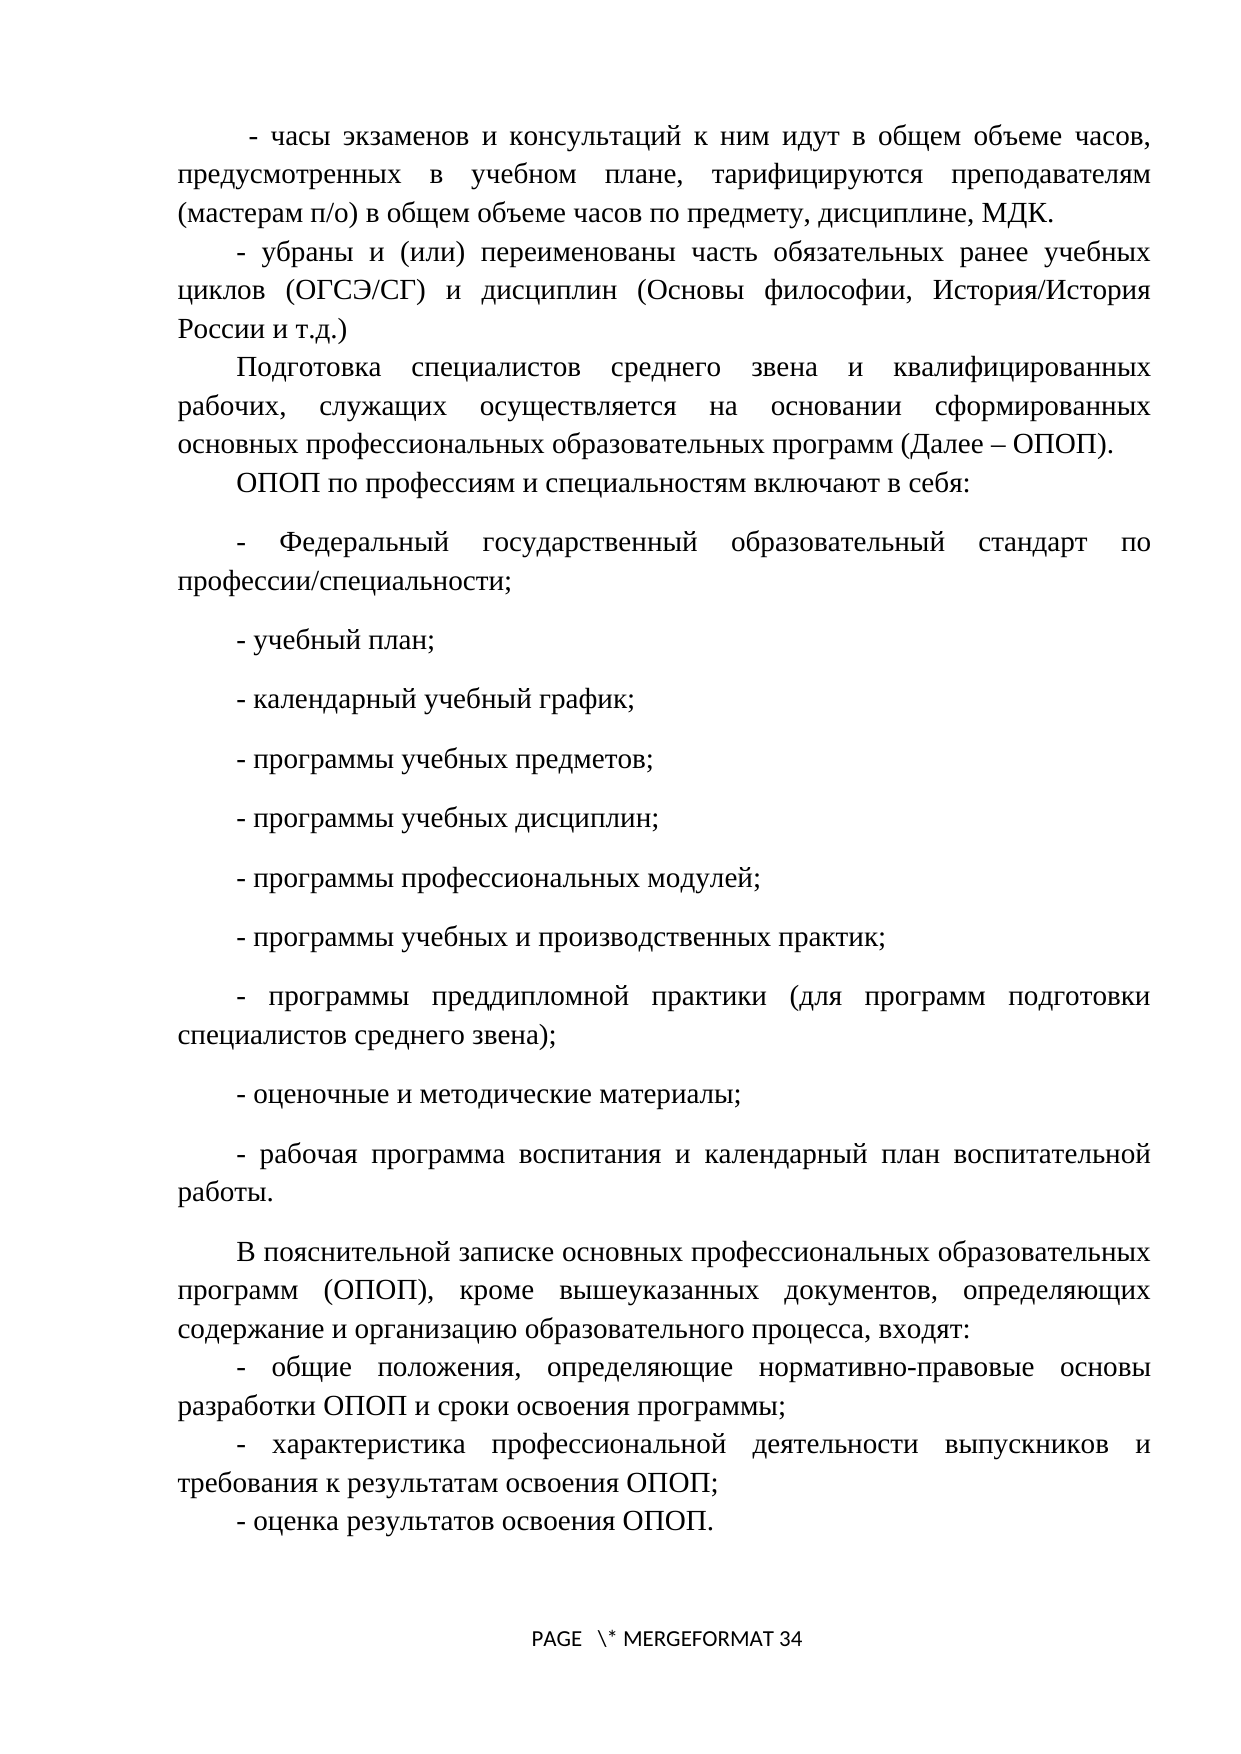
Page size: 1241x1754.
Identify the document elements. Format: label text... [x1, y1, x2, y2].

text - программы преддипломной практики (для программ подготовки специалистов среднего звена); [177, 978, 1152, 1051]
text - программы учебных и производственных практик; [177, 919, 1152, 953]
text - учебный план; [177, 622, 1152, 656]
text - программы профессиональных модулей; [177, 860, 1152, 893]
text - общие положения, определяющие нормативно-правовые основы разработки ОПОП и сроки освоения программы; [177, 1349, 1152, 1421]
text - программы учебных предметов; [177, 741, 1152, 774]
text - оценочные и методические материалы; [177, 1076, 1152, 1110]
text В пояснительной записке основных профессиональных образовательных программ (ОПОП), кроме вышеуказанных документов, определяющих содержание и организацию образовательного процесса, входят: [177, 1234, 1152, 1344]
text - убраны и (или) переименованы часть обязательных ранее учебных циклов (ОГСЭ/СГ) и дисциплин (Основы философии, История/История России и т.д.) [177, 234, 1152, 344]
text - характеристика профессиональной деятельности выпускников и требования к результатам освоения ОПОП; [177, 1426, 1152, 1498]
text Подготовка специалистов среднего звена и квалифицированных рабочих, служащих осуществляется на основании сформированных основных профессиональных образовательных программ (Далее – ОПОП). [177, 349, 1152, 460]
text ОПОП по профессиям и специальностям включают в себя: [177, 465, 1152, 498]
text - оценка результатов освоения ОПОП. [177, 1503, 1152, 1537]
text - рабочая программа воспитания и календарный план воспитательной работы. [177, 1136, 1152, 1208]
text - Федеральный государственный образовательный стандарт по профессии/специальности; [177, 524, 1152, 596]
text - программы учебных дисциплин; [177, 800, 1152, 834]
text - календарный учебный график; [177, 682, 1152, 715]
